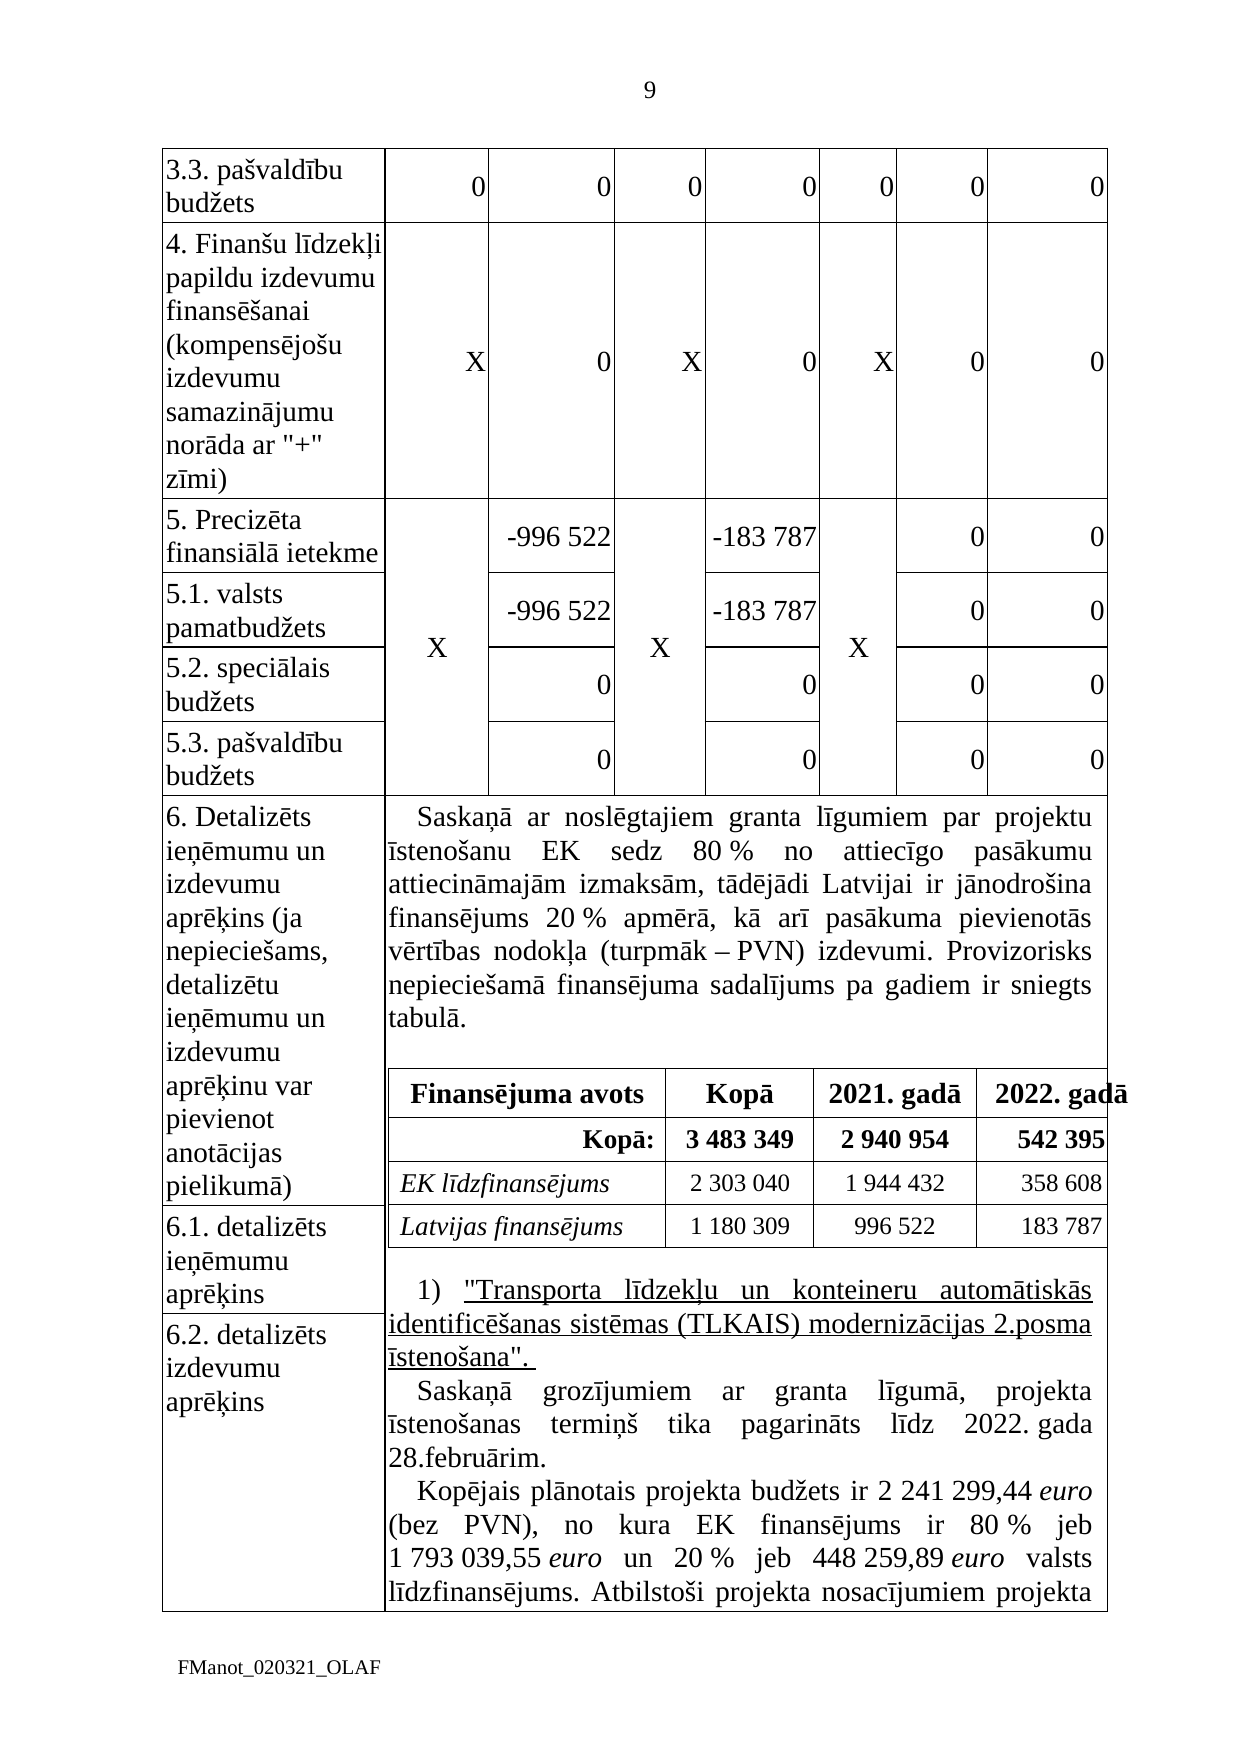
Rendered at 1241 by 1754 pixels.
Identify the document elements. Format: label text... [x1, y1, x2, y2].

table_cell 0 [386, 149, 488, 222]
table_cell X [820, 223, 896, 498]
table_cell 0 [988, 149, 1107, 222]
table_cell 0 [897, 149, 987, 222]
table_cell 0 [988, 722, 1107, 795]
table_cell 0 [489, 648, 614, 721]
table_cell 0 [897, 499, 987, 572]
table_cell -183 787 [706, 499, 819, 572]
table_cell 0 [706, 648, 819, 721]
table_cell 0 [988, 223, 1107, 498]
table_cell 5. Precizēta finansiālā ietekme [163, 499, 384, 572]
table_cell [163, 1314, 384, 1611]
table_cell 0 [988, 648, 1107, 721]
table_cell -183 787 [706, 573, 819, 646]
table_cell 5.1. valsts pamatbudžets [163, 573, 384, 646]
table_cell 0 [988, 499, 1107, 572]
table_cell 5.3. pašvaldību budžets [163, 722, 384, 795]
table_cell 0 [706, 223, 819, 498]
table_cell 0 [706, 149, 819, 222]
table_cell 0 [988, 573, 1107, 646]
table_cell X [386, 223, 488, 498]
table_cell 0 [897, 648, 987, 721]
table_cell 0 [489, 223, 614, 498]
table_cell 4. Finanšu līdzekļi papildu izdevumu finansēšanai (kompensējošu izdevumu samazinājumu norāda ar "+" zīmi) [163, 223, 384, 498]
table_cell -996 522 [489, 499, 614, 572]
table_cell Saskaņā ar noslēgtajiem granta līgumiem par projektu īstenošanu EK sedz 80 % no attiecīgo pasākumu attiecināmajām izmaksām, tādējādi Latvijai ir jānodrošina finansējums 20 % apmērā, kā arī pasākuma pievienotās vērtības nodokļa (turpmāk – PVN) izdevumi. Provizorisks nepieciešamā finansējuma sadalījums pa gadiem ir sniegts tabulā. 1) "Transporta līdzekļu un konteineru automātiskās identificēšanas sistēmas (TLKAIS) modernizācijas 2.posma īstenošana". Saskaņā grozījumiem ar granta līgumā, projekta īstenošanas termiņš tika pagarināts līdz 2022. gada 28.februārim. Kopējais plānotais projekta budžets ir 2 241 299,44 euro (bez PVN), no kura EK finansējums ir 80 % jeb 1 793 039,55 euro un 20 % jeb 448 259,89 euro valsts līdzfinansējums. Atbilstoši projekta nosacījumiem projekta PVN izdevumi ir jāsedz projekta īstenotājam, t. i., Latvijai, 470 672,88 euro apmērā, tādējādi nepieciešamais Latvijas valsts budžeta finansējums projektam kopā ir 918 932,77 euro. Projekta īstenošanai no EK 2019. gada 4. decembrī saņemts avansa maksājums 896 519,78 euro apmērā, atlikušais maksājums 896 519,78 euro apmērā tiks saņemts 2022. gadā pēc projekta noslēguma un EK apstiprinājuma saņemšanas iesniegtajai finanšu un tehniskajai atskaitei. Papildus 2021. gadā nepieciešams finansējums no valsts budžeta priekšfinansējuma nodrošināšanai (nesaņemtie 50 % no EK granta) 537 911,78 euro apmērā, 2022.gadā – 358 608 euro apmērā. Projekta īstenošanai nepieciešamā finansējuma sadalījums pa gadiem (euro): 2) "Uzlabotās analīzes izmantošana efektīvai krāpšanas atklāšanai tirdzniecībā". Projekta ieviešanas laiks saskaņā ar granta līgumu ir 2021. gada 1.janvāris–2022. gada 30.jūnijs. Kopējais plānotais projekta budžets ir 637 500 euro (bez PVN), no kura EK finansējums ir 80 % jeb 510 000 euro un 20 % jeb 127 500 euro ir valsts līdzfinansējums. Atbilstoši projekta nosacījumiem projekta PVN izdevumi ir jāsedz projekta īstenotājam, t. i., Latvijai, 133 875 euro apmērā, tādējādi nepieciešamais Latvijas valsts budžeta finansējums projektam kopā ir 261 375 euro. Projekta īstenošanai no EK 2020. gada 14. decembrī saņemts avansa maksājums 255 000 euro apmērā, atlikušais maksājums 255 000 euro apmērā tiks saņemts 2022. gadā pēc projekta noslēguma. Papildus 2021. gadā nepieciešams finansējums no valsts budžeta priekšfinansējuma nodrošināšanai (nesaņemtie 50 % no EK granta) 255 000 euro apmērā. Projekta īstenošanai nepieciešamā finansējuma sadalījums pa gadiem (euro): Informācija par plānoto naudas plūsmu: 2021. gads: - kopējie ieņēmumi projektu īstenošanai plānoti 1 151 519,78 euro, kas veidojas no EK avansa maksājuma 50 % apmērā projektam "Uzlabotās analīzes izmantošana efektīvai krāpšanas atklāšanai tirdzniecībā" – 255 000 euro un projektam "Transporta līdzekļu un konteineru automātiskās identificēšanas sistēmas (TLKAIS) modernizācijas 2.posma īstenošana" – 896 519,78 euro; - kopējais no valsts budžeta nepieciešamais finansējums plānots 1 789 433,78 euro, t. sk. valsts budžeta līdzfinansējums – 486 108 euro un PVN – 510 414 euro, kā arī 792 911,78 euro valsts budžeta priekšfinansējums. 2022. gads: - pēc projektu noslēgšanas plānoti kopējie ieņēmumi EK gala maksājumu veidā (t. i., 50 % no EK granta), kas tiks atmaksāti valsts budžetā par projekta īstenošanai izmantoto priekšfinansējumu 1 151 519,78 euro apmērā, t.sk.: projekta “Transporta līdzekļu un konteineru automātiskās identificēšanas sistēmas (TLKAIS) modernizācijas 2.posma īstenošana” ieņēmumi 896 519,78 euro apmērā; projekta “Uzlabotās analīzes izmantošana efektīvai krāpšanas atklāšanai tirdzniecībā” ieņēmumi 255 000 euro apmērā. - kopējais no valsts budžeta nepieciešamais finansējums plānots 542 395 euro, t. sk. valsts budžeta līdzfinansējums – 89 652 euro un PVN – 94 135 euro, kā arī 358 608 euro valsts budžeta priekšfinansējums. [386, 796, 1107, 1611]
table_cell 0 [615, 149, 705, 222]
table_cell -996 522 [489, 573, 614, 646]
table_cell 0 [820, 149, 896, 222]
table_cell X [386, 499, 488, 795]
table_cell X [820, 499, 896, 795]
table_cell 0 [489, 722, 614, 795]
table_cell 0 [897, 722, 987, 795]
table_cell 5.2. speciālais budžets [163, 648, 384, 721]
table_cell 0 [489, 149, 614, 222]
table_cell 3.3. pašvaldību budžets [163, 149, 384, 222]
table_cell X [615, 499, 705, 795]
table_cell X [615, 223, 705, 498]
table_cell 0 [897, 223, 987, 498]
table_cell 6.1. detalizēts ieņēmumu aprēķins [163, 1206, 384, 1313]
table_cell 0 [897, 573, 987, 646]
table_cell 0 [706, 722, 819, 795]
table_cell 6. Detalizēts ieņēmumu un izdevumu aprēķins (ja nepieciešams, detalizētu ieņēmumu un izdevumu aprēķinu var pievienot anotācijas pielikumā) [163, 796, 384, 1205]
